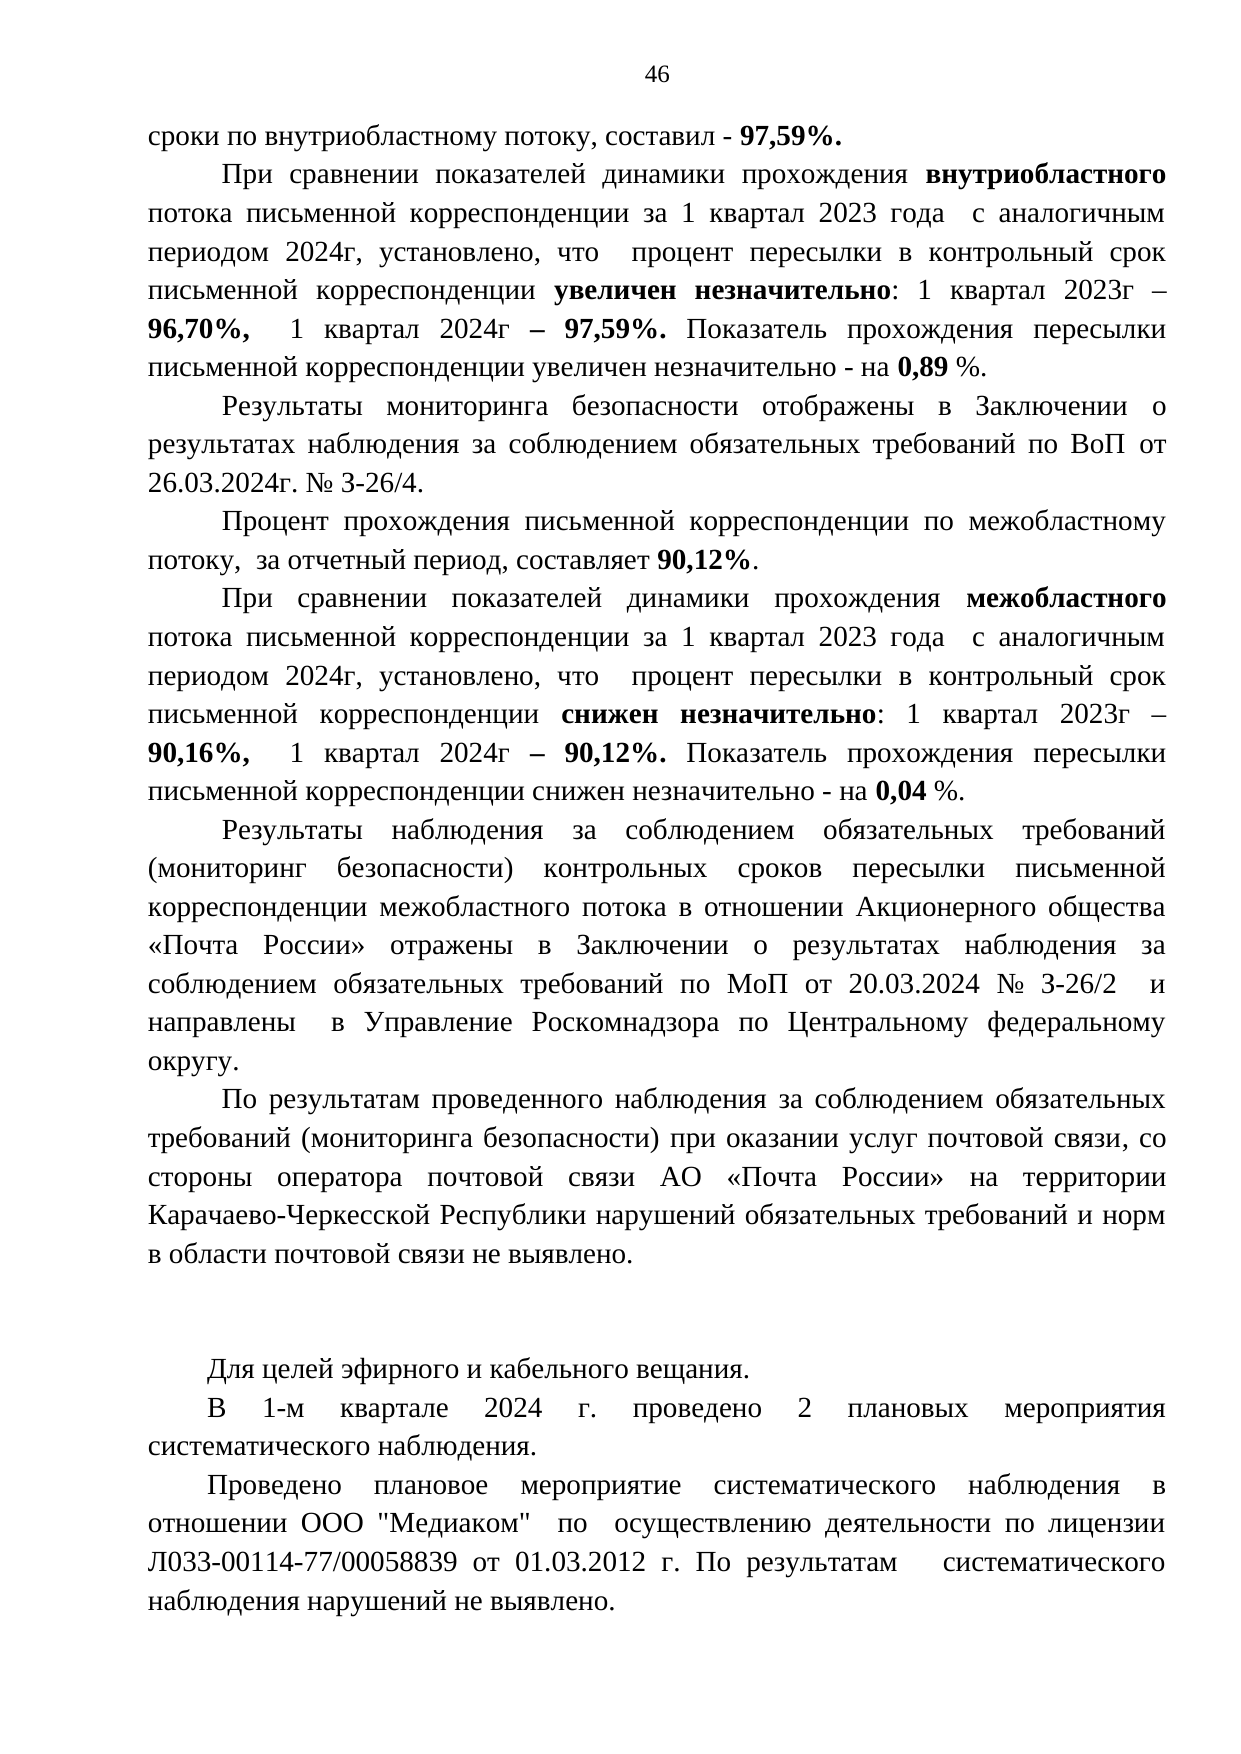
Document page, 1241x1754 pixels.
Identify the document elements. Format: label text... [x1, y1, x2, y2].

text При сравнении показателей динамики прохождения межобластного потока письменной корреспонденции за 1 квартал 2023 года с аналогичным периодом 2024г, установлено, что процент пересылки в контрольный срок письменной корреспонденции снижен незначительно: 1 квартал 2023г – 90,16%, 1 квартал 2024г – 90,12%. Показатель прохождения пересылки письменной корреспонденции снижен незначительно - на 0,04 %. [148, 581, 1166, 807]
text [148, 118, 1166, 152]
text Проведено плановое мероприятие систематического наблюдения в отношении ООО "Медиаком" по осуществлению деятельности по лицензии Л033-00114-77/00058839 от 01.03.2012 г. По результатам систематического наблюдения нарушений не выявлено. [148, 1467, 1166, 1616]
text В 1-м квартале 2024 г. проведено 2 плановых мероприятия систематического наблюдения. [148, 1390, 1166, 1462]
text Результаты наблюдения за соблюдением обязательных требований (мониторинг безопасности) контрольных сроков пересылки письменной корреспонденции межобластного потока в отношении Акционерного общества «Почта России» отражены в Заключении о результатах наблюдения за соблюдением обязательных требований по МоП от 20.03.2024 № З-26/2 и направлены в Управление Роскомнадзора по Центральному федеральному округу. [148, 812, 1166, 1077]
text Процент прохождения письменной корреспонденции по межобластному потоку, за отчетный период, составляет 90,12%. [148, 503, 1166, 576]
text Результаты мониторинга безопасности отображены в Заключении о результатах наблюдения за соблюдением обязательных требований по ВоП от 26.03.2024г. № З-26/4. [148, 388, 1166, 498]
text При сравнении показателей динамики прохождения внутриобластного потока письменной корреспонденции за 1 квартал 2023 года с аналогичным периодом 2024г, установлено, что процент пересылки в контрольный срок письменной корреспонденции увеличен незначительно: 1 квартал 2023г – 96,70%, 1 квартал 2024г – 97,59%. Показатель прохождения пересылки письменной корреспонденции увеличен незначительно - на 0,89 %. [148, 157, 1166, 383]
text Для целей эфирного и кабельного вещания. [148, 1351, 1166, 1385]
text По результатам проведенного наблюдения за соблюдением обязательных требований (мониторинга безопасности) при оказании услуг почтовой связи, со стороны оператора почтовой связи АО «Почта России» на территории Карачаево-Черкесской Республики нарушений обязательных требований и норм в области почтовой связи не выявлено. [148, 1082, 1166, 1269]
